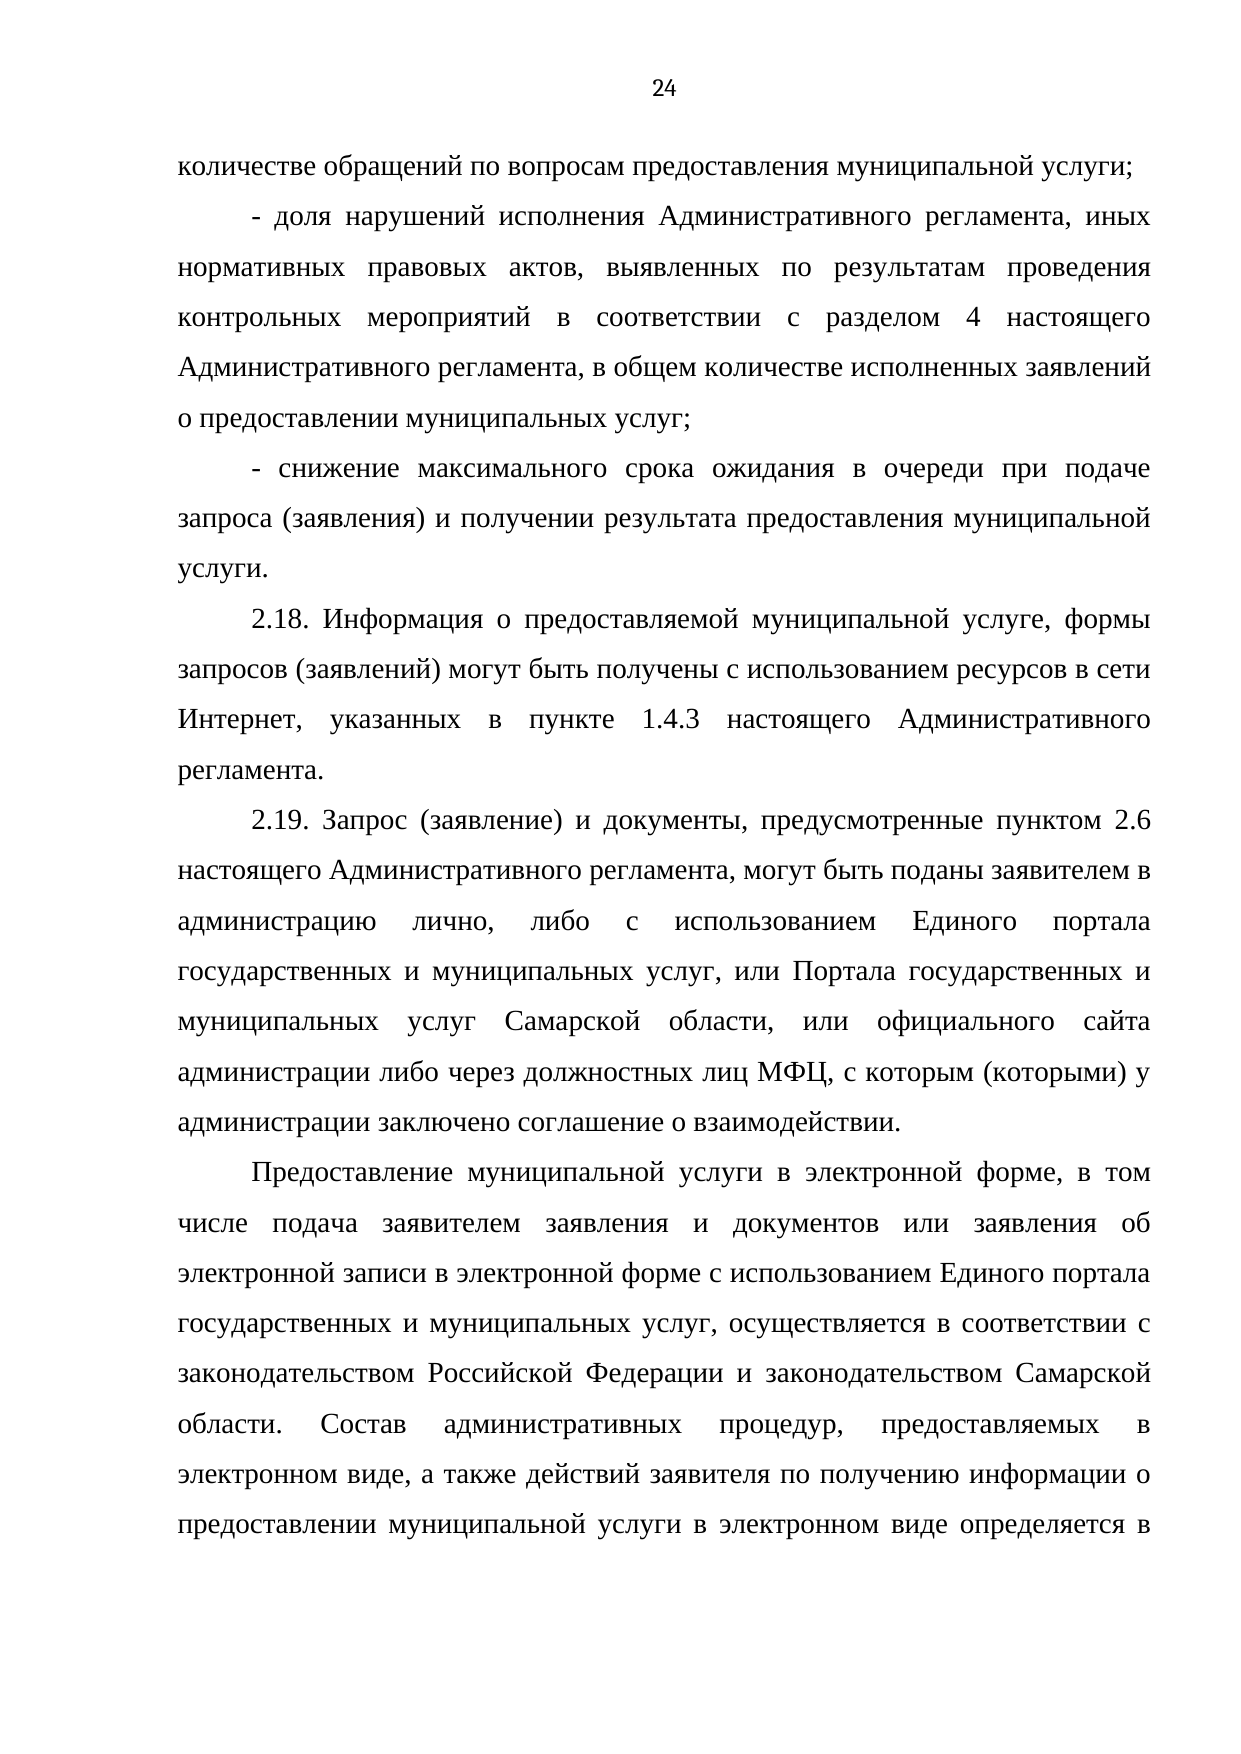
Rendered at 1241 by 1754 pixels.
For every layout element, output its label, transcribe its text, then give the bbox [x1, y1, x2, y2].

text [177, 118, 1152, 182]
text 2.18. Информация о предоставляемой муниципальной услуге, формы запросов (заявлений) могут быть получены с использованием ресурсов в сети Интернет, указанных в пункте 1.4.3 настоящего Административного регламента. [177, 601, 1152, 785]
text 2.19. Запрос (заявление) и документы, предусмотренные пунктом 2.6 настоящего Административного регламента, могут быть поданы заявителем в администрацию лично, либо с использованием Единого портала государственных и муниципальных услуг, или Портала государственных и муниципальных услуг Самарской области, или официального сайта администрации либо через должностных лиц МФЦ, с которым (которыми) у администрации заключено соглашение о взаимодействии. [177, 802, 1152, 1138]
text - снижение максимального срока ожидания в очереди при подаче запроса (заявления) и получении результата предоставления муниципальной услуги. [177, 450, 1152, 584]
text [177, 1154, 1152, 1540]
text - доля нарушений исполнения Административного регламента, иных нормативных правовых актов, выявленных по результатам проведения контрольных мероприятий в соответствии с разделом 4 настоящего Административного регламента, в общем количестве исполненных заявлений о предоставлении муниципальных услуг; [177, 198, 1152, 433]
